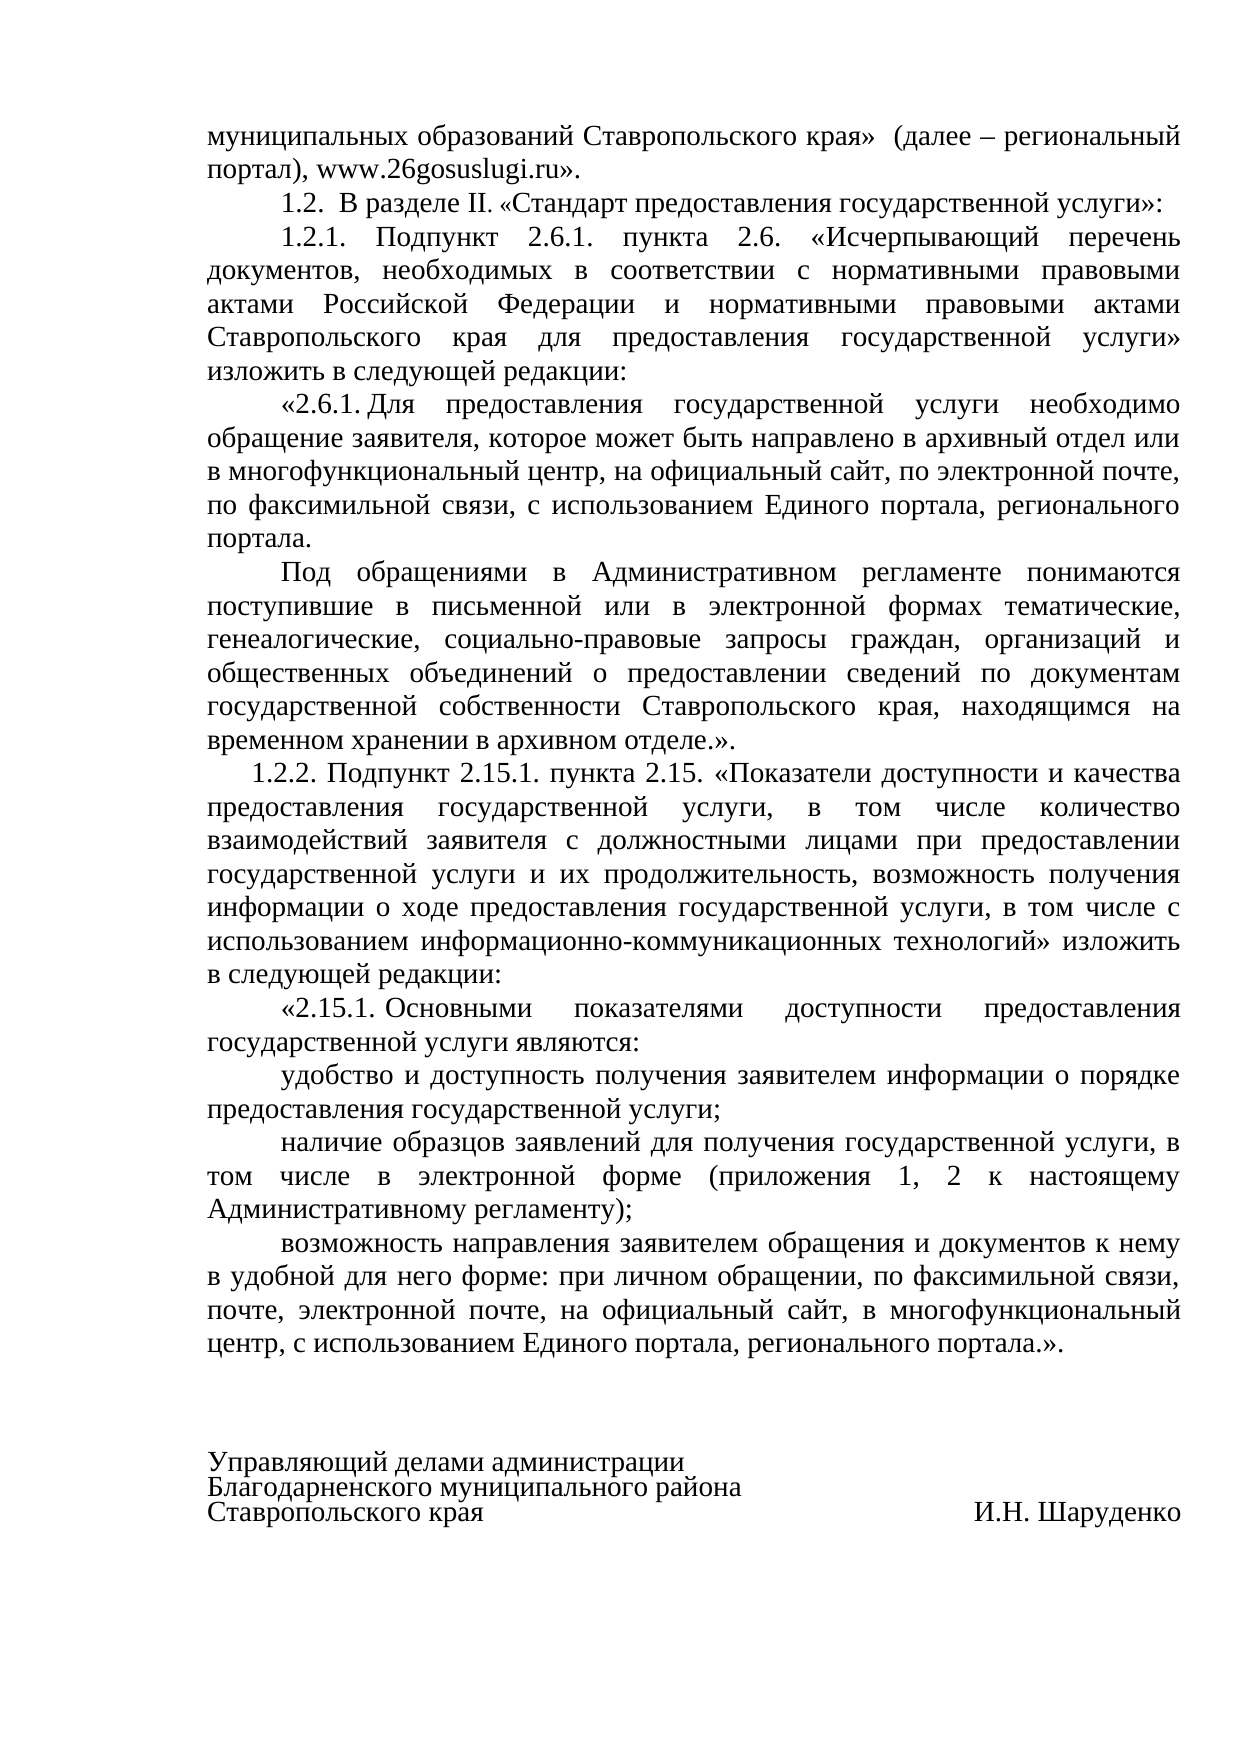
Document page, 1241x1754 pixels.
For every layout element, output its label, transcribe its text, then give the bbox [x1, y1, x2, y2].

text «2.15.1. Основными показателями доступности предоставления государственной услуги являются: [207, 990, 1181, 1057]
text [207, 118, 1181, 185]
text 1.2.2. Подпункт 2.15.1. пункта 2.15. «Показатели доступности и качества предоставления государственной услуги, в том числе количество взаимодействий заявителя с должностными лицами при предоставлении государственной услуги и их продолжительность, возможность получения информации о ходе предоставления государственной услуги, в том числе с использованием информационно-коммуникационных технологий» изложить в следующей редакции: [207, 755, 1181, 990]
text «2.6.1. Для предоставления государственной услуги необходимо обращение заявителя, которое может быть направлено в архивный отдел или в многофункциональный центр, на официальный сайт, по электронной почте, по факсимильной связи, с использованием Единого портала, регионального портала. [207, 386, 1181, 554]
text 1.2. В разделе II. «Стандарт предоставления государственной услуги»: [207, 185, 1181, 219]
table_header Управляющий делами администрации Благодарненского муниципального района Ставропольского края [196, 1451, 945, 1526]
text удобство и доступность получения заявителем информации о порядке предоставления государственной услуги; [207, 1057, 1181, 1124]
text наличие образцов заявлений для получения государственной услуги, в том числе в электронной форме (приложения 1, 2 к настоящему Административному регламенту); [207, 1124, 1181, 1225]
text возможность направления заявителем обращения и документов к нему в удобной для него форме: при личном обращении, по факсимильной связи, почте, электронной почте, на официальный сайт, в многофункциональный центр, с использованием Единого портала, регионального портала.». [207, 1225, 1181, 1359]
text Под обращениями в Административном регламенте понимаются поступившие в письменной или в электронной формах тематические, генеалогические, социально-правовые запросы граждан, организаций и общественных объединений о предоставлении сведений по документам государственной собственности Ставропольского края, находящимся на временном хранении в архивном отделе.». [207, 554, 1181, 755]
table_header И.Н. Шаруденко [945, 1451, 1192, 1526]
text 1.2.1. Подпункт 2.6.1. пункта 2.6. «Исчерпывающий перечень документов, необходимых в соответствии с нормативными правовыми актами Российской Федерации и нормативными правовыми актами Ставропольского края для предоставления государственной услуги» изложить в следующей редакции: [207, 219, 1181, 386]
